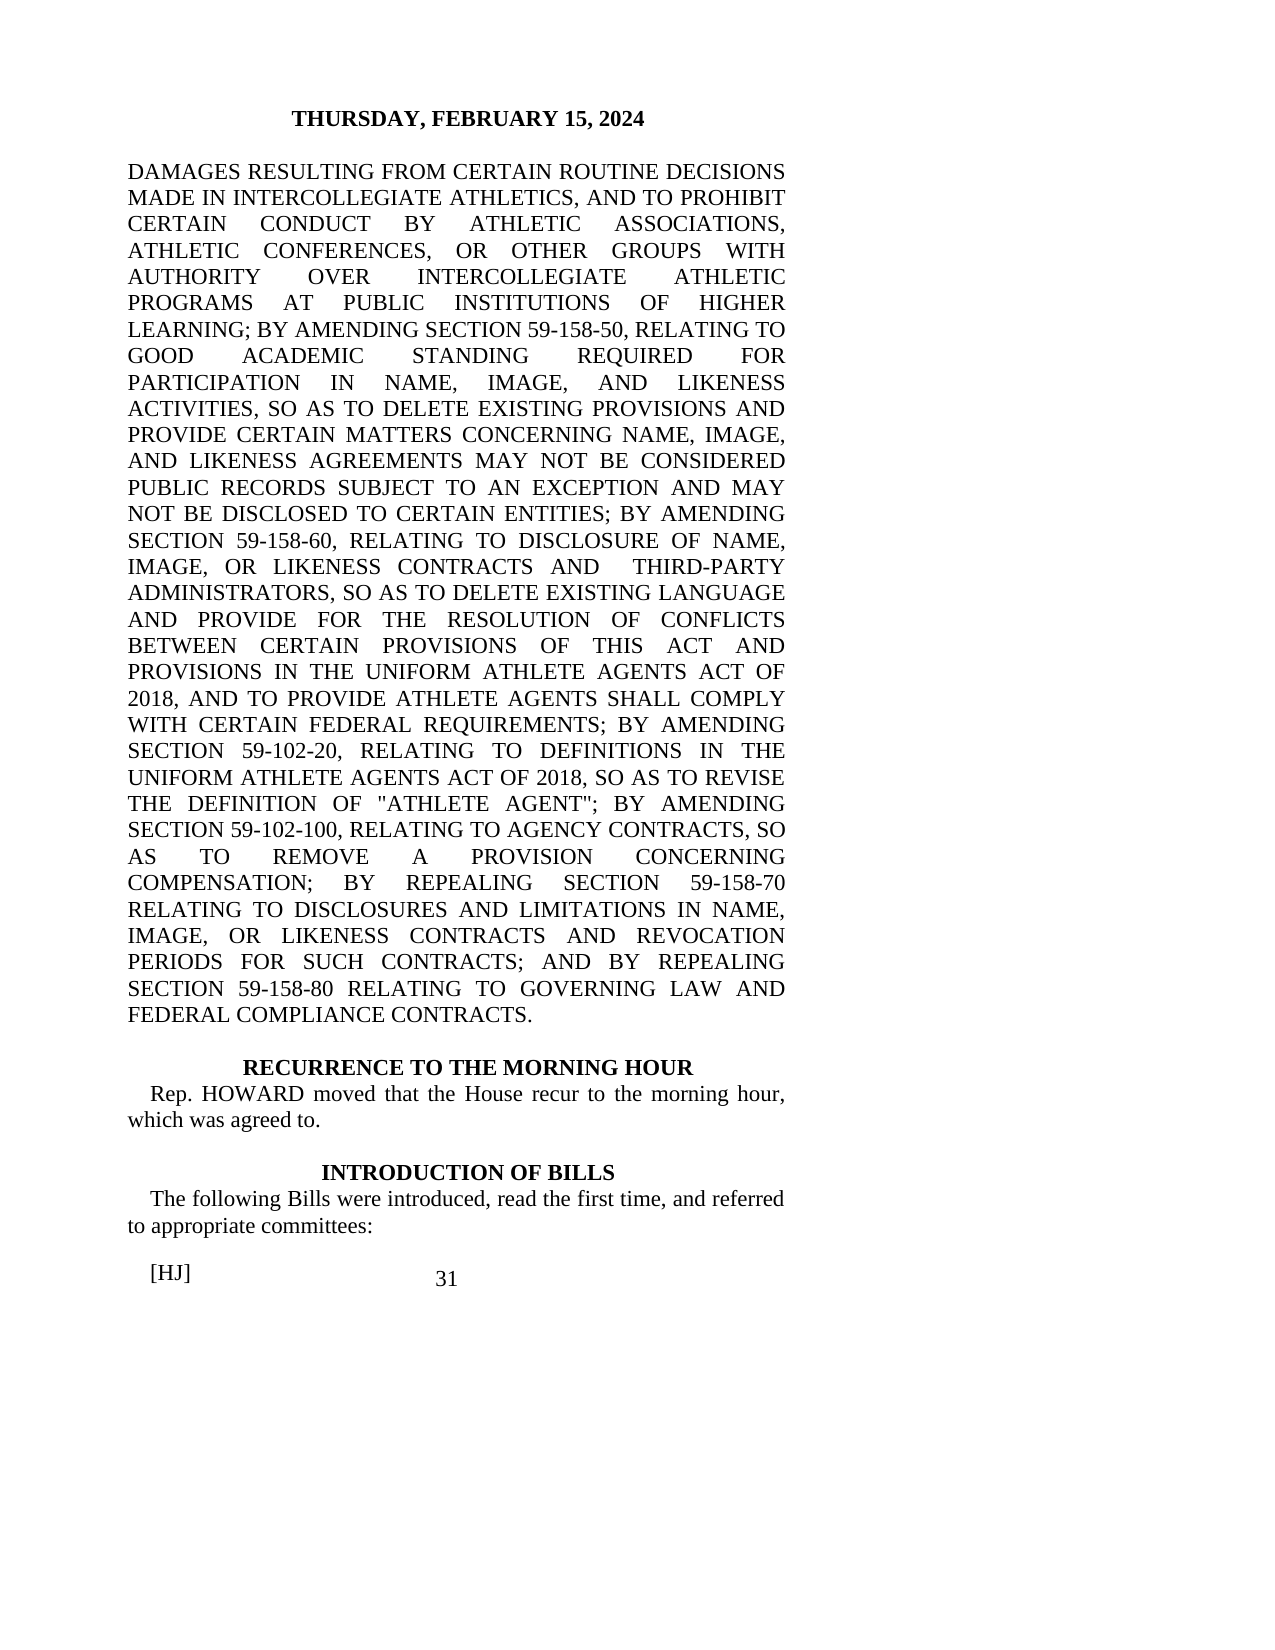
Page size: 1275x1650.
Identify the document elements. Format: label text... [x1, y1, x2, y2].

text The following Bills were introduced, read the first time, and referred to appropriate committees: [127, 1186, 786, 1238]
text INTRODUCTION OF BILLS [127, 1159, 786, 1186]
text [127, 158, 786, 1027]
text Rep. HOWARD moved that the House recur to the morning hour, which was agreed to. [127, 1080, 786, 1133]
text RECURRENCE TO THE MORNING HOUR [127, 1054, 786, 1080]
